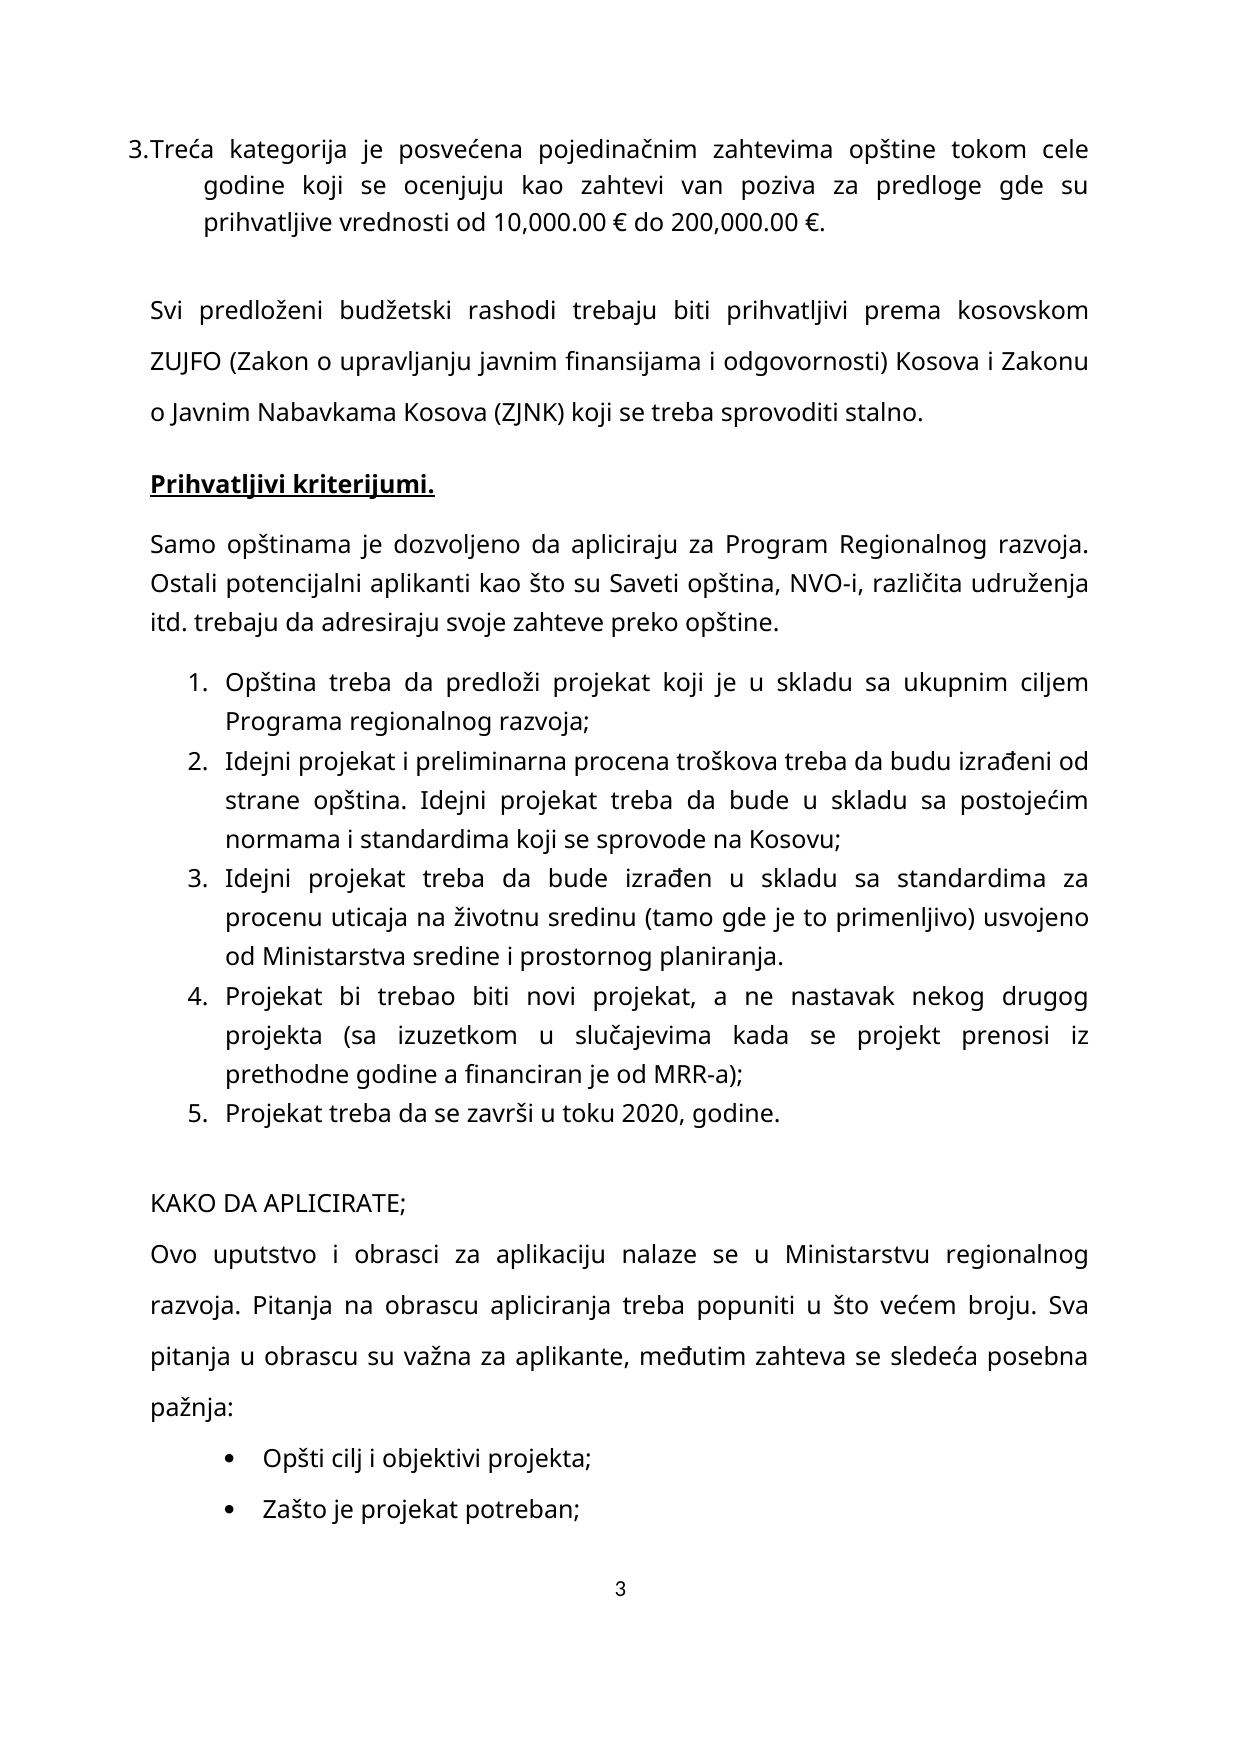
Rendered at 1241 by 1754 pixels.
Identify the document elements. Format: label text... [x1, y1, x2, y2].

text Prihvatljivi kriterijumi. [150, 467, 1090, 501]
list Projekat treba da se završi u toku 2020, godine. [187, 1096, 1090, 1130]
list Treća kategorija je posvećena pojedinačnim zahtevima opštine tokom cele godine koji se ocenjuju kao zahtevi van poziva za predloge gde su prihvatljive vrednosti od 10,000.00 € do 200,000.00 €. [128, 131, 1090, 239]
list Projekat bi trebao biti novi projekat, a ne nastavak nekog drugog projekta (sa izuzetkom u slučajevima kada se projekt prenosi iz prethodne godine a financiran je od MRR-a); [187, 978, 1090, 1091]
list Idejni projekat i preliminarna procena troškova treba da budu izrađeni od strane opština. Idejni projekat treba da bude u skladu sa postojećim normama i standardima koji se sprovode na Kosovu; [187, 743, 1090, 856]
list Ovo uputstvo i obrasci za aplikaciju nalaze se u Ministarstvu regionalnog razvoja. Pitanja na obrascu apliciranja treba popuniti u što većem broju. Sva pitanja u obrascu su važna za aplikante, međutim zahteva se sledeća posebna pažnja: [150, 1237, 1090, 1424]
list KAKO DA APLICIRATE; [150, 1186, 1090, 1220]
list Idejni projekat treba da bude izrađen u skladu sa standardima za procenu uticaja na životnu sredinu (tamo gde je to primenljivo) usvojeno od Ministarstva sredine i prostornog planiranja. [187, 861, 1090, 973]
list Svi predloženi budžetski rashodi trebaju biti prihvatljivi prema kosovskom ZUJFO (Zakon o upravljanju javnim finansijama i odgovornosti) Kosova i Zakonu o Javnim Nabavkama Kosova (ZJNK) koji se treba sprovoditi stalno. [150, 293, 1090, 429]
list Zašto je projekat potreban; [225, 1492, 1090, 1526]
text Samo opštinama je dozvoljeno da apliciraju za Program Regionalnog razvoja. Ostali potencijalni aplikanti kao što su Saveti opština, NVO-i, različita udruženja itd. trebaju da adresiraju svoje zahteve preko opštine. [150, 527, 1090, 639]
list Opština treba da predloži projekat koji je u skladu sa ukupnim ciljem Programa regionalnog razvoja; [187, 665, 1090, 738]
list Opšti cilj i objektivi projekta; [225, 1441, 1090, 1475]
